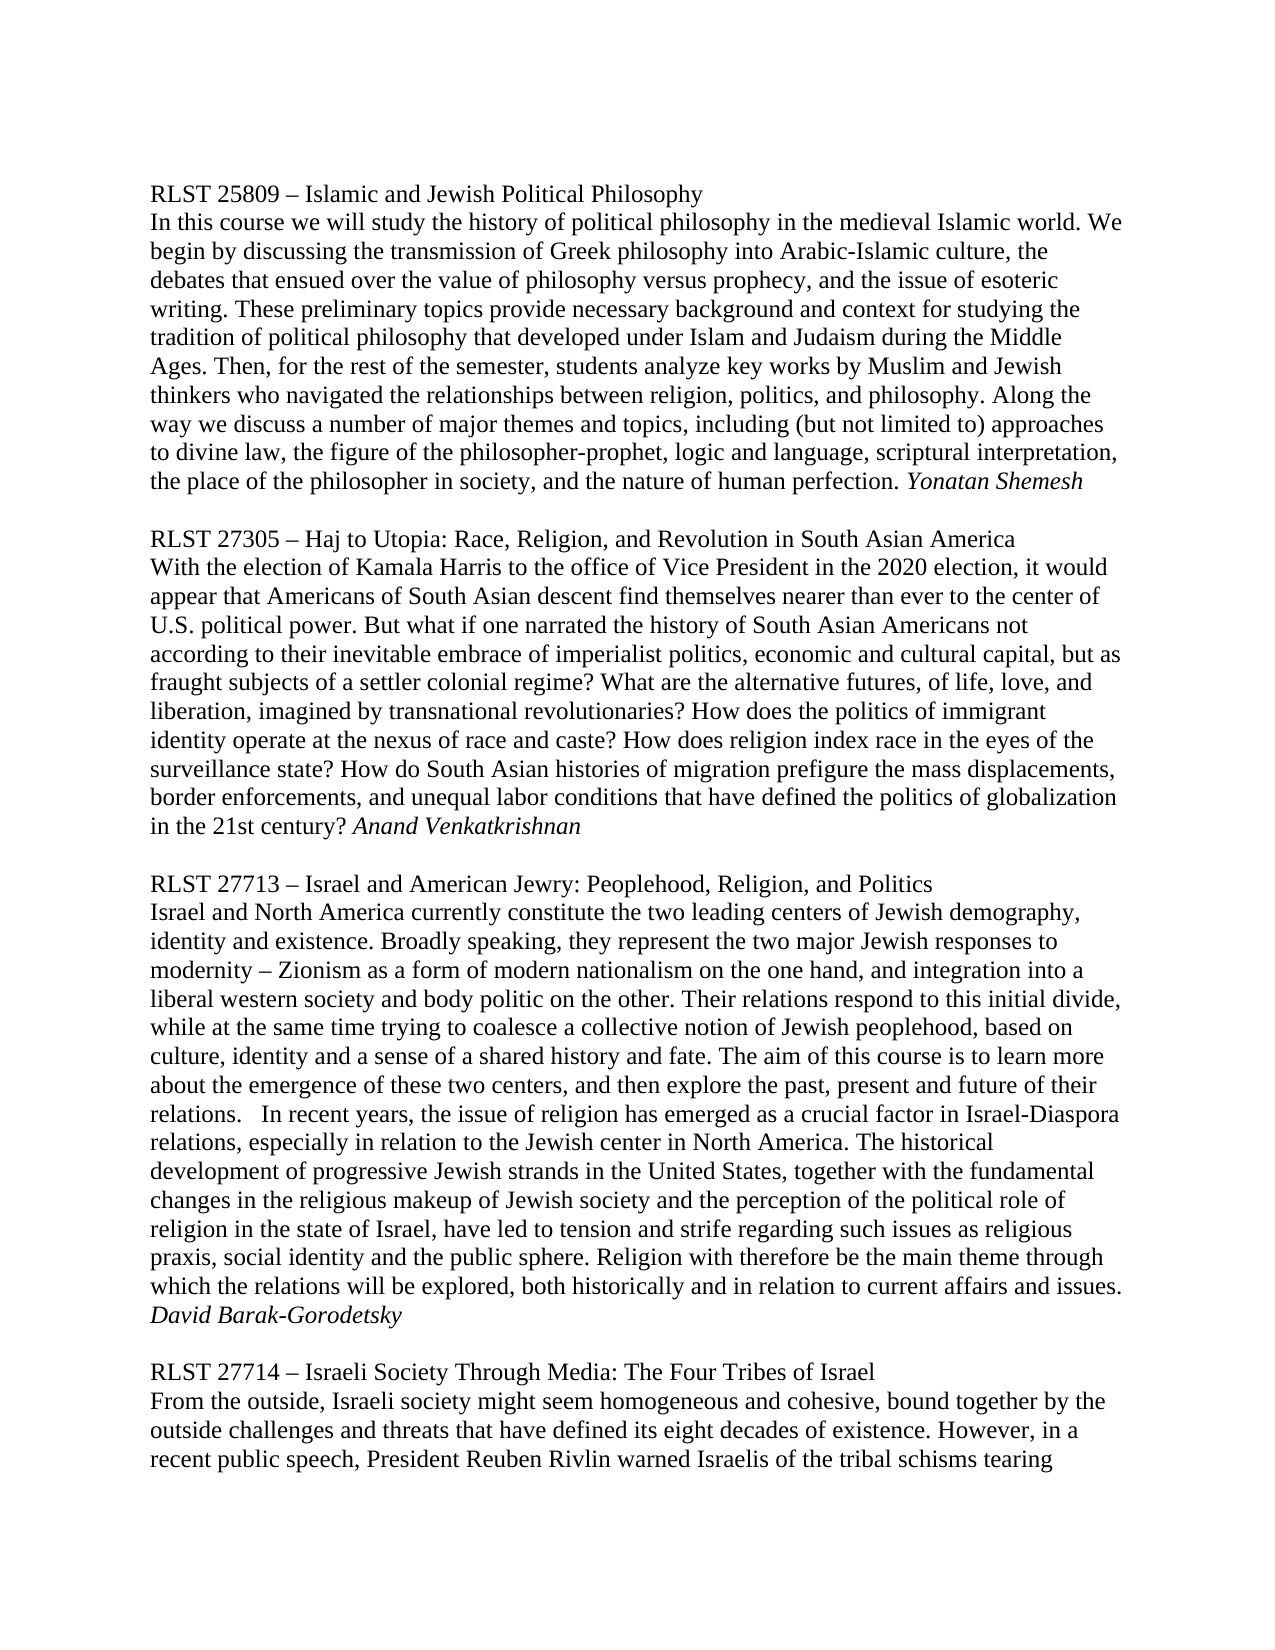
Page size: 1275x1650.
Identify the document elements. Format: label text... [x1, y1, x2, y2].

text RLST 25809 – Islamic and Jewish Political Philosophy [150, 179, 1125, 207]
text Israel and North America currently constitute the two leading centers of Jewish demography, identity and existence. Broadly speaking, they represent the two major Jewish responses to modernity – Zionism as a form of modern nationalism on the one hand, and integration into a liberal western society and body politic on the other. Their relations respond to this initial divide, while at the same time trying to coalesce a collective notion of Jewish peoplehood, based on culture, identity and a sense of a shared history and fate. The aim of this course is to learn more about the emergence of these two centers, and then explore the past, present and future of their relations. In recent years, the issue of religion has emerged as a crucial factor in Israel-Diaspora relations, especially in relation to the Jewish center in North America. The historical development of progressive Jewish strands in the United States, together with the fundamental changes in the religious makeup of Jewish society and the perception of the political role of religion in the state of Israel, have led to tension and strife regarding such issues as religious praxis, social identity and the public sphere. Religion with therefore be the main theme through which the relations will be explored, both historically and in relation to current affairs and issues. David Barak-Gorodetsky [150, 897, 1125, 1329]
text In this course we will study the history of political philosophy in the medieval Islamic world. We begin by discussing the transmission of Greek philosophy into Arabic-Islamic culture, the debates that ensued over the value of philosophy versus prophecy, and the issue of esoteric writing. These preliminary topics provide necessary background and context for studying the tradition of political philosophy that developed under Islam and Judaism during the Middle Ages. Then, for the rest of the semester, students analyze key works by Muslim and Jewish thinkers who navigated the relationships between religion, politics, and philosophy. Along the way we discuss a number of major themes and topics, including (but not limited to) approaches to divine law, the figure of the philosopher-prophet, logic and language, scriptural interpretation, the place of the philosopher in society, and the nature of human perfection. Yonatan Shemesh [150, 207, 1125, 495]
text RLST 27713 – Israel and American Jewry: Peoplehood, Religion, and Politics [150, 869, 1125, 897]
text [150, 1386, 1125, 1472]
text With the election of Kamala Harris to the office of Vice President in the 2020 election, it would appear that Americans of South Asian descent find themselves nearer than ever to the center of U.S. political power. But what if one narrated the history of South Asian Americans not according to their inevitable embrace of imperialist politics, economic and cultural capital, but as fraught subjects of a settler colonial regime? What are the alternative futures, of life, love, and liberation, imagined by transnational revolutionaries? How does the politics of immigrant identity operate at the nexus of race and caste? How does religion index race in the eyes of the surveillance state? How do South Asian histories of migration prefigure the mass displacements, border enforcements, and unequal labor conditions that have defined the politics of globalization in the 21st century? Anand Venkatkrishnan [150, 552, 1125, 840]
text RLST 27305 – Haj to Utopia: Race, Religion, and Revolution in South Asian America [150, 524, 1125, 552]
text RLST 27714 – Israeli Society Through Media: The Four Tribes of Israel [150, 1357, 1125, 1386]
